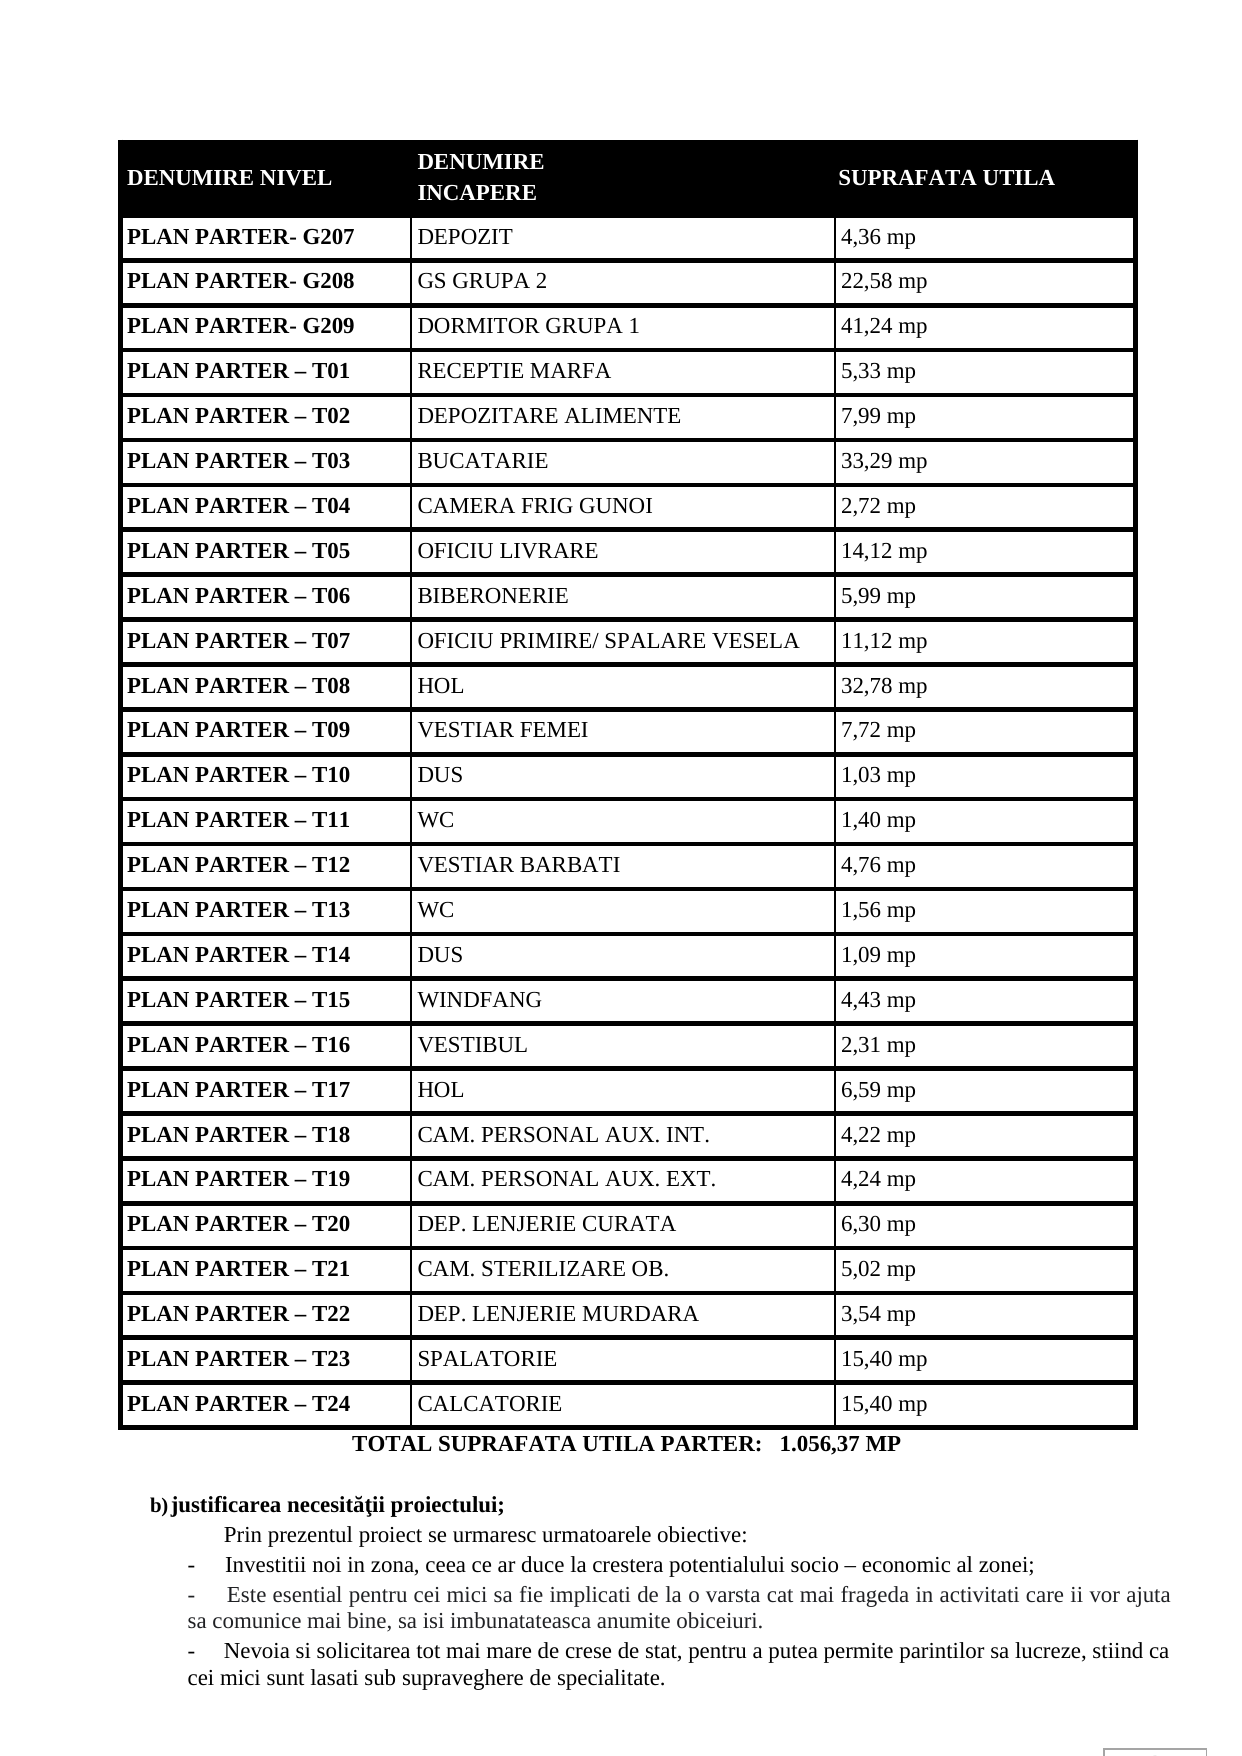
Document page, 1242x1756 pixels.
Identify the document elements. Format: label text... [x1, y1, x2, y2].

table_cell DEP. LENJERIE MURDARA [412, 1295, 834, 1335]
table_cell CALCATORIE [412, 1385, 834, 1425]
table_cell 22,58 mp [836, 263, 1133, 303]
table_cell DUS [412, 936, 834, 976]
table_cell 1,40 mp [836, 801, 1133, 842]
table_cell 4,36 mp [836, 218, 1133, 258]
table_cell 15,40 mp [836, 1385, 1133, 1425]
table_cell 6,30 mp [836, 1206, 1133, 1246]
subtitle justificarea necesităţii proiectului; [150, 1491, 1173, 1518]
text - Nevoia si solicitarea tot mai mare de crese de stat, pentru a putea permite parintilor sa lucreze, stiind ca cei mici sunt lasati sub supraveghere de specialitate. [187, 1638, 1173, 1690]
table_cell PLAN PARTER – T08 [123, 667, 410, 707]
table_cell DUS [412, 757, 834, 797]
table_cell CAM. PERSONAL AUX. EXT. [412, 1161, 834, 1201]
table_cell PLAN PARTER – T07 [123, 622, 410, 662]
table_cell DORMITOR GRUPA 1 [412, 308, 834, 348]
table_cell 2,31 mp [836, 1026, 1133, 1066]
table_cell DEP. LENJERIE CURATA [412, 1206, 834, 1246]
table_cell VESTIAR FEMEI [412, 712, 834, 752]
table_cell CAMERA FRIG GUNOI [412, 487, 834, 527]
table_cell CAM. STERILIZARE OB. [412, 1250, 834, 1291]
table_cell OFICIU PRIMIRE/ SPALARE VESELA [412, 622, 834, 662]
table_cell WINDFANG [412, 981, 834, 1021]
table_cell PLAN PARTER – T10 [123, 757, 410, 797]
table_cell PLAN PARTER – T13 [123, 891, 410, 931]
text - Este esential pentru cei mici sa fie implicati de la o varsta cat mai frageda in activitati care ii vor ajuta sa comunice mai bine, sa isi imbunatateasca anumite obiceiuri. [187, 1581, 1173, 1634]
table_cell CAM. PERSONAL AUX. INT. [412, 1116, 834, 1156]
table_cell 6,59 mp [836, 1071, 1133, 1111]
text TOTAL SUPRAFATA UTILA PARTER: 1.056,37 MP [83, 1430, 1173, 1456]
table_cell SPALATORIE [412, 1340, 834, 1380]
table_cell PLAN PARTER – T18 [123, 1116, 410, 1156]
table_cell 7,72 mp [836, 712, 1133, 752]
table_cell HOL [412, 1071, 834, 1111]
table_cell 4,76 mp [836, 846, 1133, 886]
table_cell DEPOZIT [412, 218, 834, 258]
table_cell PLAN PARTER – T12 [123, 846, 410, 886]
table_cell PLAN PARTER – T19 [123, 1161, 410, 1201]
table_cell 5,99 mp [836, 577, 1133, 617]
text Prin prezentul proiect se urmaresc urmatoarele obiective: [224, 1521, 1173, 1547]
table_cell 5,02 mp [836, 1250, 1133, 1291]
table_cell 15,40 mp [836, 1340, 1133, 1380]
table_cell PLAN PARTER – T01 [123, 352, 410, 393]
table_cell 32,78 mp [836, 667, 1133, 707]
table_cell 11,12 mp [836, 622, 1133, 662]
table_cell PLAN PARTER – T02 [123, 397, 410, 437]
table_cell PLAN PARTER – T23 [123, 1340, 410, 1380]
table_cell RECEPTIE MARFA [412, 352, 834, 393]
table_cell VESTIBUL [412, 1026, 834, 1066]
table_header SUPRAFATA UTILA [627, 144, 1133, 213]
table_cell BUCATARIE [412, 442, 834, 482]
table_cell PLAN PARTER – T17 [123, 1071, 410, 1111]
table_cell 4,22 mp [836, 1116, 1133, 1156]
table_cell GS GRUPA 2 [412, 263, 834, 303]
table_cell VESTIAR BARBATI [412, 846, 834, 886]
text - Investitii noi in zona, ceea ce ar duce la crestera potentialului socio – economic al zonei; [187, 1551, 1173, 1577]
table_cell 1,09 mp [836, 936, 1133, 976]
table_cell 1,56 mp [836, 891, 1133, 931]
table_cell PLAN PARTER – T22 [123, 1295, 410, 1335]
table_cell 7,99 mp [836, 397, 1133, 437]
table_cell 1,03 mp [836, 757, 1133, 797]
table_cell 33,29 mp [836, 442, 1133, 482]
table_cell DEPOZITARE ALIMENTE [412, 397, 834, 437]
table_cell HOL [412, 667, 834, 707]
table_cell PLAN PARTER – T11 [123, 801, 410, 842]
table_cell PLAN PARTER – T20 [123, 1206, 410, 1246]
table_cell PLAN PARTER – T03 [123, 442, 410, 482]
table_cell PLAN PARTER – T05 [123, 532, 410, 572]
table_cell PLAN PARTER – T14 [123, 936, 410, 976]
table_cell PLAN PARTER – T15 [123, 981, 410, 1021]
table_cell OFICIU LIVRARE [412, 532, 834, 572]
table_cell PLAN PARTER- G209 [123, 308, 410, 348]
table_cell BIBERONERIE [412, 577, 834, 617]
table_cell WC [412, 891, 834, 931]
table_cell PLAN PARTER – T06 [123, 577, 410, 617]
table_cell 5,33 mp [836, 352, 1133, 393]
table_cell WC [412, 801, 834, 842]
table_cell PLAN PARTER – T16 [123, 1026, 410, 1066]
table_cell 41,24 mp [836, 308, 1133, 348]
table_cell 4,43 mp [836, 981, 1133, 1021]
table_cell 4,24 mp [836, 1161, 1133, 1201]
table_cell 2,72 mp [836, 487, 1133, 527]
table_cell PLAN PARTER – T09 [123, 712, 410, 752]
table_header DENUMIRE INCAPERE [412, 144, 626, 213]
table_header DENUMIRE NIVEL [123, 144, 410, 213]
table_cell 14,12 mp [836, 532, 1133, 572]
table_cell PLAN PARTER- G208 [123, 263, 410, 303]
table_cell PLAN PARTER – T21 [123, 1250, 410, 1291]
table_cell PLAN PARTER – T04 [123, 487, 410, 527]
table_cell PLAN PARTER- G207 [123, 218, 410, 258]
table_cell PLAN PARTER – T24 [123, 1385, 410, 1425]
table_cell 3,54 mp [836, 1295, 1133, 1335]
